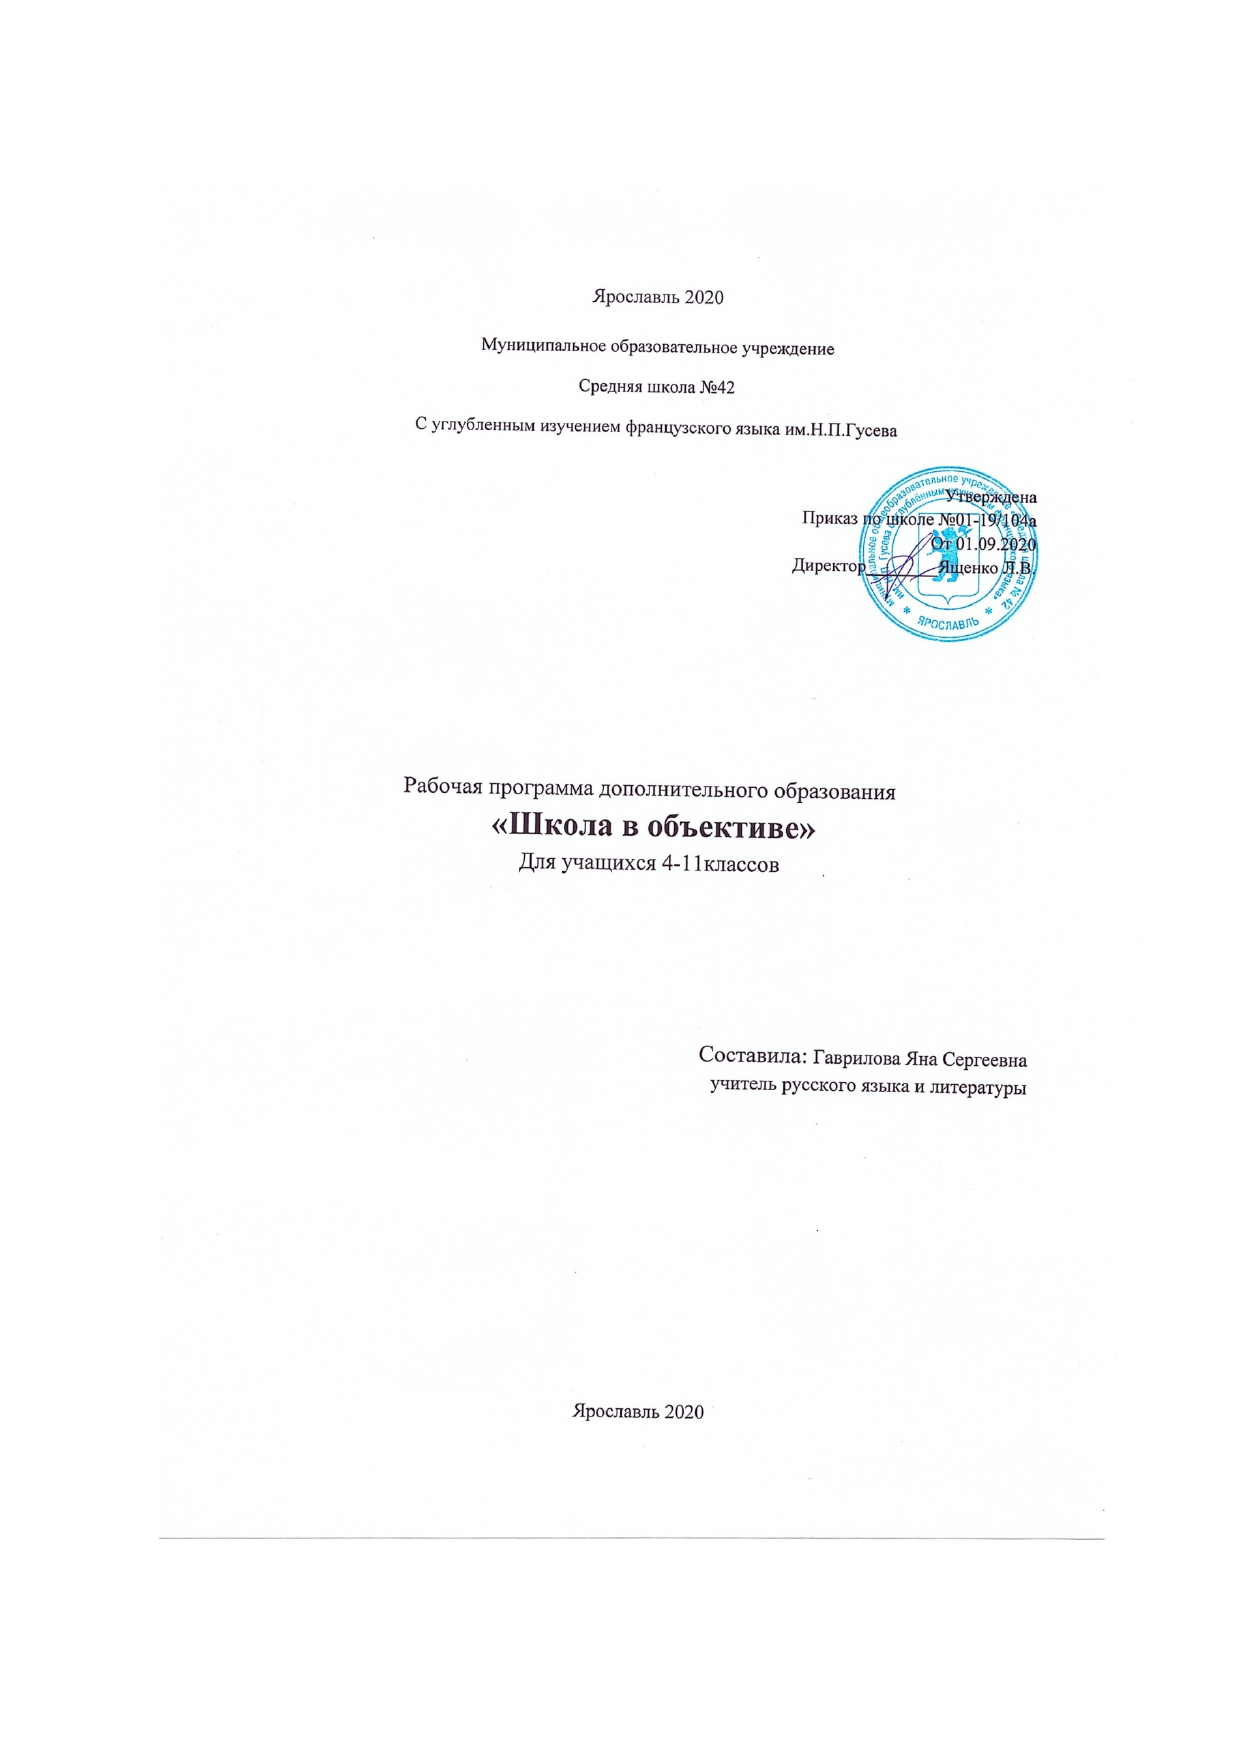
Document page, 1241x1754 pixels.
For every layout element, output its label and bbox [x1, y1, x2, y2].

picture [150, 175, 1152, 1552]
